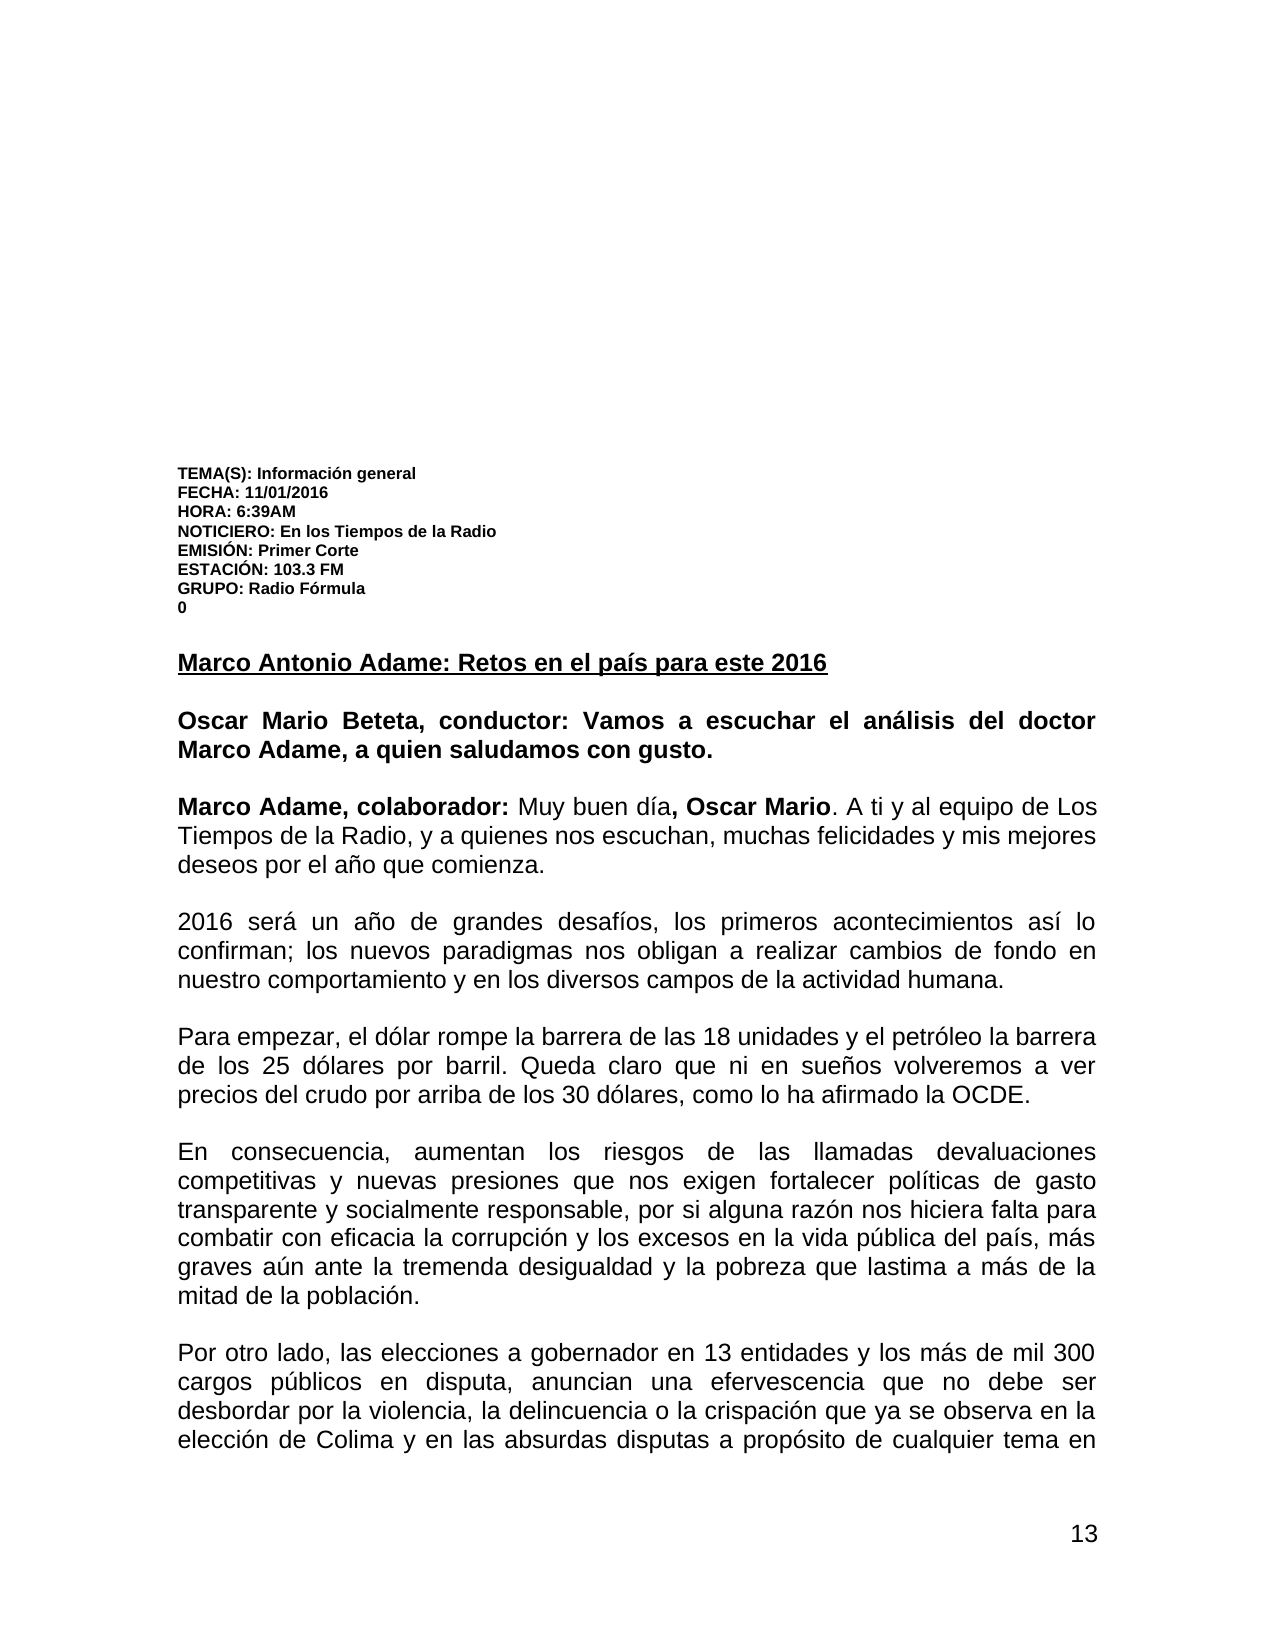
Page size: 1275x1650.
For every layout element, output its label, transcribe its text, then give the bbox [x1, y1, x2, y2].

text Para empezar, el dólar rompe la barrera de las 18 unidades y el petróleo la barrera de los 25 dólares por barril. Queda claro que ni en sueños volveremos a ver precios del crudo por arriba de los 30 dólares, como lo ha afirmado la OCDE. [177, 1022, 1098, 1108]
text Oscar Mario Beteta, conductor: Vamos a escuchar el análisis del doctor Marco Adame, a quien saludamos con gusto. [177, 706, 1098, 763]
text HORA: 6:39AM [177, 502, 1098, 521]
text EMISIÓN: Primer Corte [177, 541, 1098, 560]
text ESTACIÓN: 103.3 FM [177, 560, 1098, 579]
text FECHA: 11/01/2016 [177, 483, 1098, 502]
text 0 [177, 598, 1098, 617]
text TEMA(S): Información general [177, 464, 1098, 483]
text NOTICIERO: En los Tiempos de la Radio [177, 521, 1098, 541]
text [177, 1338, 1098, 1453]
text 2016 será un año de grandes desafíos, los primeros acontecimientos así lo confirman; los nuevos paradigmas nos obligan a realizar cambios de fondo en nuestro comportamiento y en los diversos campos de la actividad humana. [177, 907, 1098, 993]
text Marco Antonio Adame: Retos en el país para este 2016 [177, 648, 1098, 677]
text En consecuencia, aumentan los riesgos de las llamadas devaluaciones competitivas y nuevas presiones que nos exigen fortalecer políticas de gasto transparente y socialmente responsable, por si alguna razón nos hiciera falta para combatir con eficacia la corrupción y los excesos en la vida pública del país, más graves aún ante la tremenda desigualdad y la pobreza que lastima a más de la mitad de la población. [177, 1137, 1098, 1310]
text GRUPO: Radio Fórmula [177, 579, 1098, 598]
text Marco Adame, colaborador: Muy buen día, Oscar Mario. A ti y al equipo de Los Tiempos de la Radio, y a quienes nos escuchan, muchas felicidades y mis mejores deseos por el año que comienza. [177, 792, 1098, 878]
